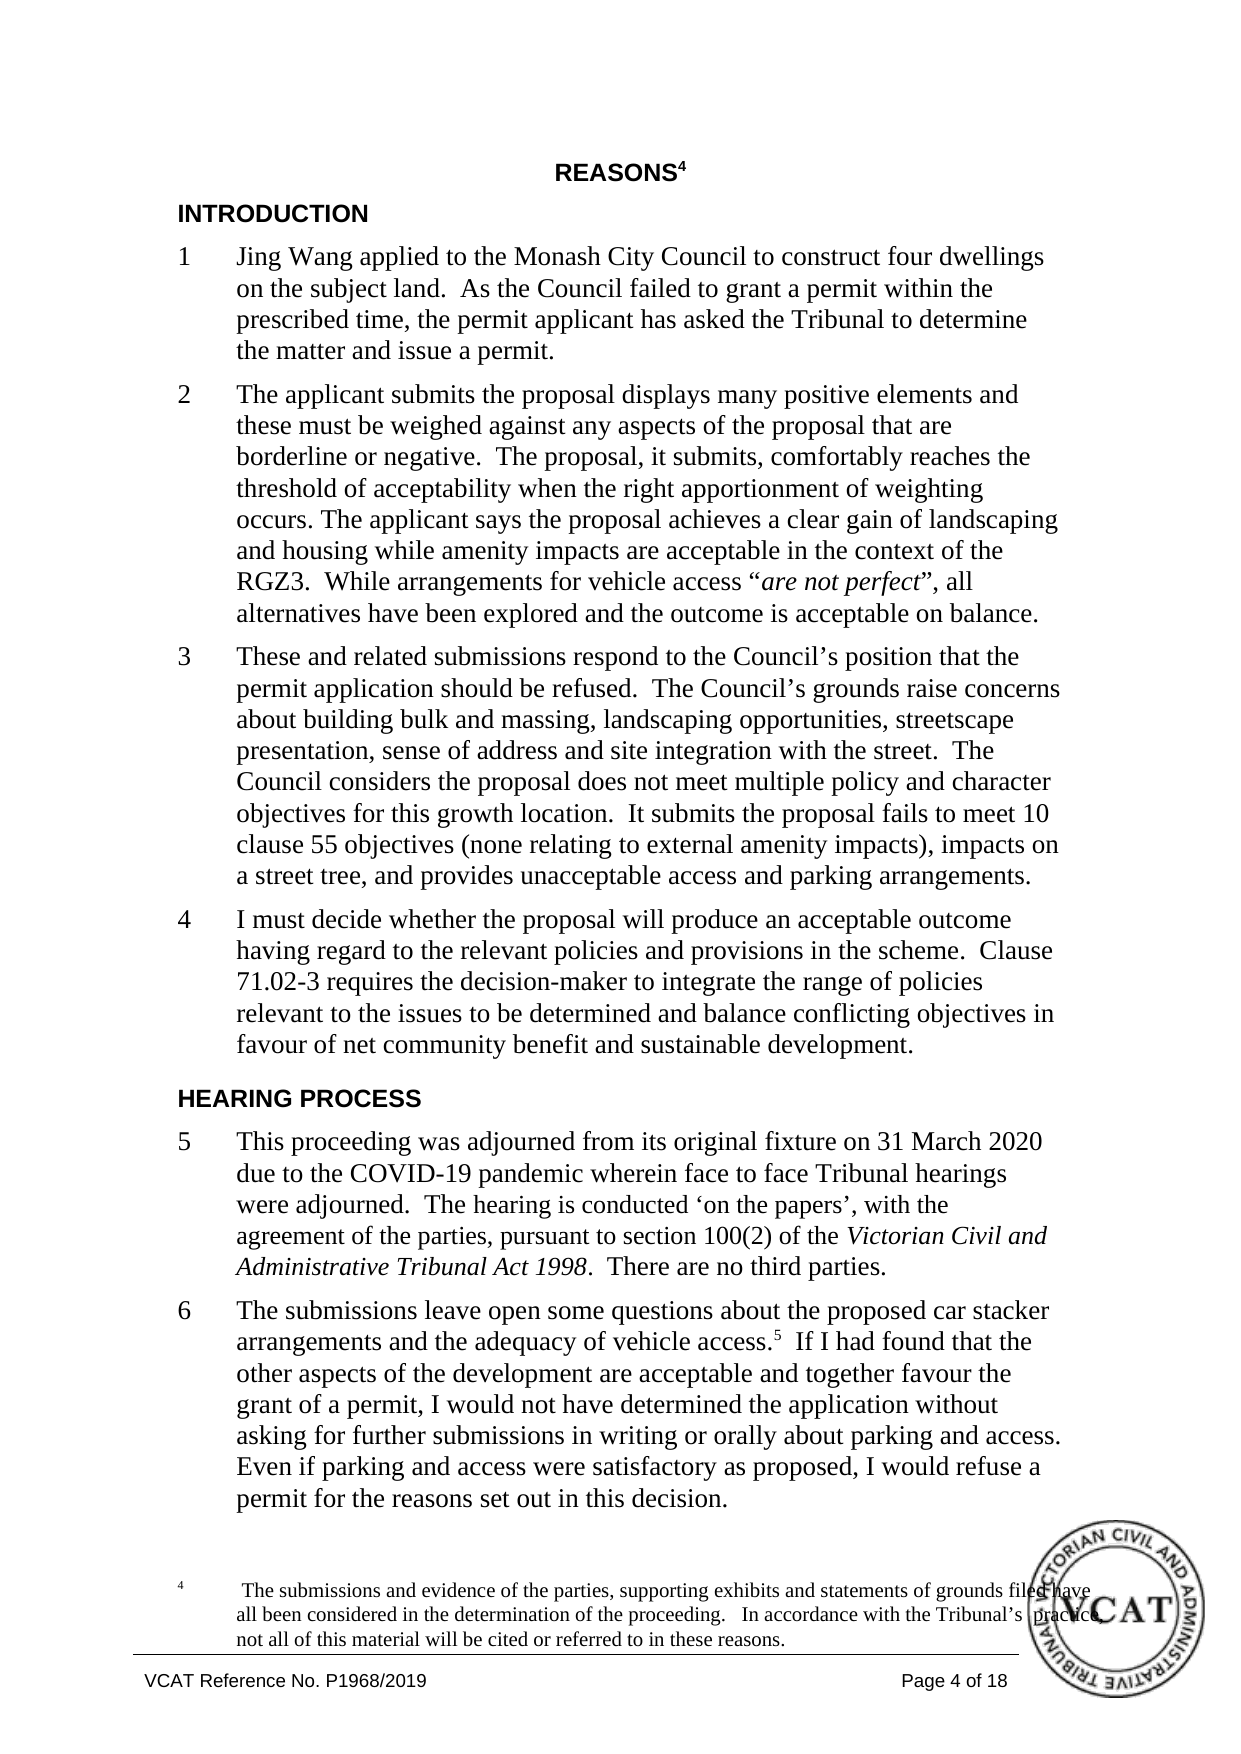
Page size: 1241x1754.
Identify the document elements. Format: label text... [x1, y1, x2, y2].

text This proceeding was adjourned from its original fixture on 31 March 2020 due to the COVID-19 pandemic wherein face to face Tribunal hearings were adjourned. The hearing is conducted ‘on the papers’, with the agreement of the parties, pursuant to section 100(2) of the Victorian Civil and Administrative Tribunal Act 1998. There are no third parties. [177, 1125, 1063, 1282]
text I must decide whether the proposal will produce an acceptable outcome having regard to the relevant policies and provisions in the scheme. Clause 71.02-3 requires the decision-maker to integrate the range of policies relevant to the issues to be determined and balance conflicting objectives in favour of net community benefit and sustainable development. [177, 903, 1063, 1059]
picture [1027, 1520, 1205, 1698]
text Jing Wang applied to the Monash City Council to construct four dwellings on the subject land. As the Council failed to grant a permit within the prescribed time, the permit applicant has asked the Tribunal to determine the matter and issue a permit. [177, 240, 1063, 365]
subtitle Hearing process [177, 1084, 1063, 1113]
text The submissions leave open some questions about the proposed car stacker arrangements and the adequacy of vehicle access. If I had found that the other aspects of the development are acceptable and together favour the grant of a permit, I would not have determined the application without asking for further submissions in writing or orally about parking and access. Even if parking and access were satisfactory as proposed, I would refuse a permit for the reasons set out in this decision. [177, 1294, 1063, 1513]
text These and related submissions respond to the Council’s position that the permit application should be refused. The Council’s grounds raise concerns about building bulk and massing, landscaping opportunities, streetscape presentation, sense of address and site integration with the street. The Council considers the proposal does not meet multiple policy and character objectives for this growth location. It submits the proposal fails to meet 10 clause 55 objectives (none relating to external amenity impacts), impacts on a street tree, and provides unacceptable access and parking arrangements. [177, 640, 1063, 890]
subtitle INTRODUCTION [177, 199, 1063, 228]
text The applicant submits the proposal displays many positive elements and these must be weighed against any aspects of the proposal that are borderline or negative. The proposal, it submits, comfortably reaches the threshold of acceptability when the right apportionment of weighting occurs. The applicant says the proposal achieves a clear gain of landscaping and housing while amenity impacts are acceptable in the context of the RGZ3. While arrangements for vehicle access “are not perfect”, all alternatives have been explored and the outcome is acceptable on balance. [177, 378, 1063, 628]
subtitle REASONS [177, 158, 1063, 187]
